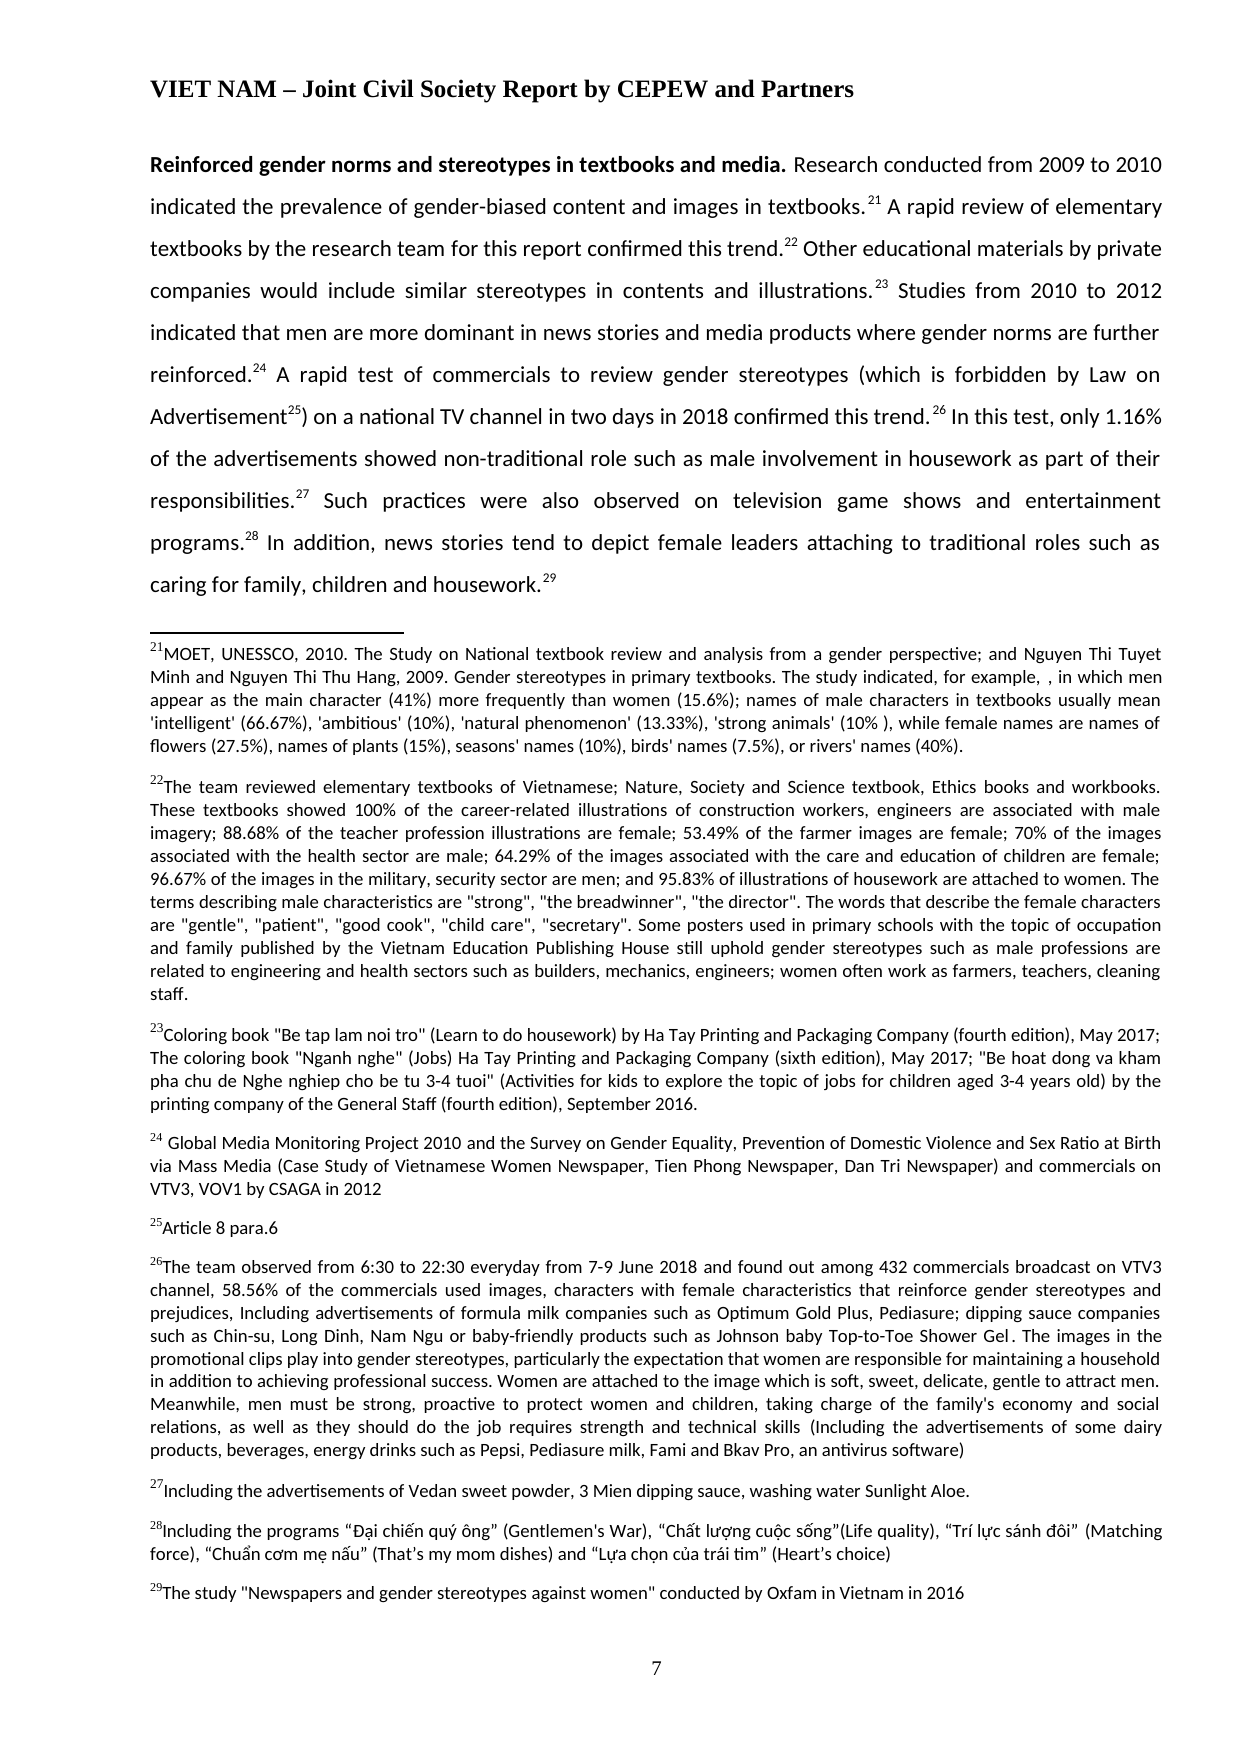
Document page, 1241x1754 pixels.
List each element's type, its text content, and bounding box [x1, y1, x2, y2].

text Reinforced gender norms and stereotypes in textbooks and media. Research conducted from 2009 to 2010 indicated the prevalence of gender-biased content and images in textbooks. A rapid review of elementary textbooks by the research team for this report confirmed this trend. Other educational materials by private companies would include similar stereotypes in contents and illustrations. Studies from 2010 to 2012 indicated that men are more dominant in news stories and media products where gender norms are further reinforced. A rapid test of commercials to review gender stereotypes (which is forbidden by Law on Advertisement) on a national TV channel in two days in 2018 confirmed this trend. In this test, only 1.16% of the advertisements showed non-traditional role such as male involvement in housework as part of their responsibilities. Such practices were also observed on television game shows and entertainment programs. In addition, news stories tend to depict female leaders attaching to traditional roles such as caring for family, children and housework. [150, 150, 1162, 598]
